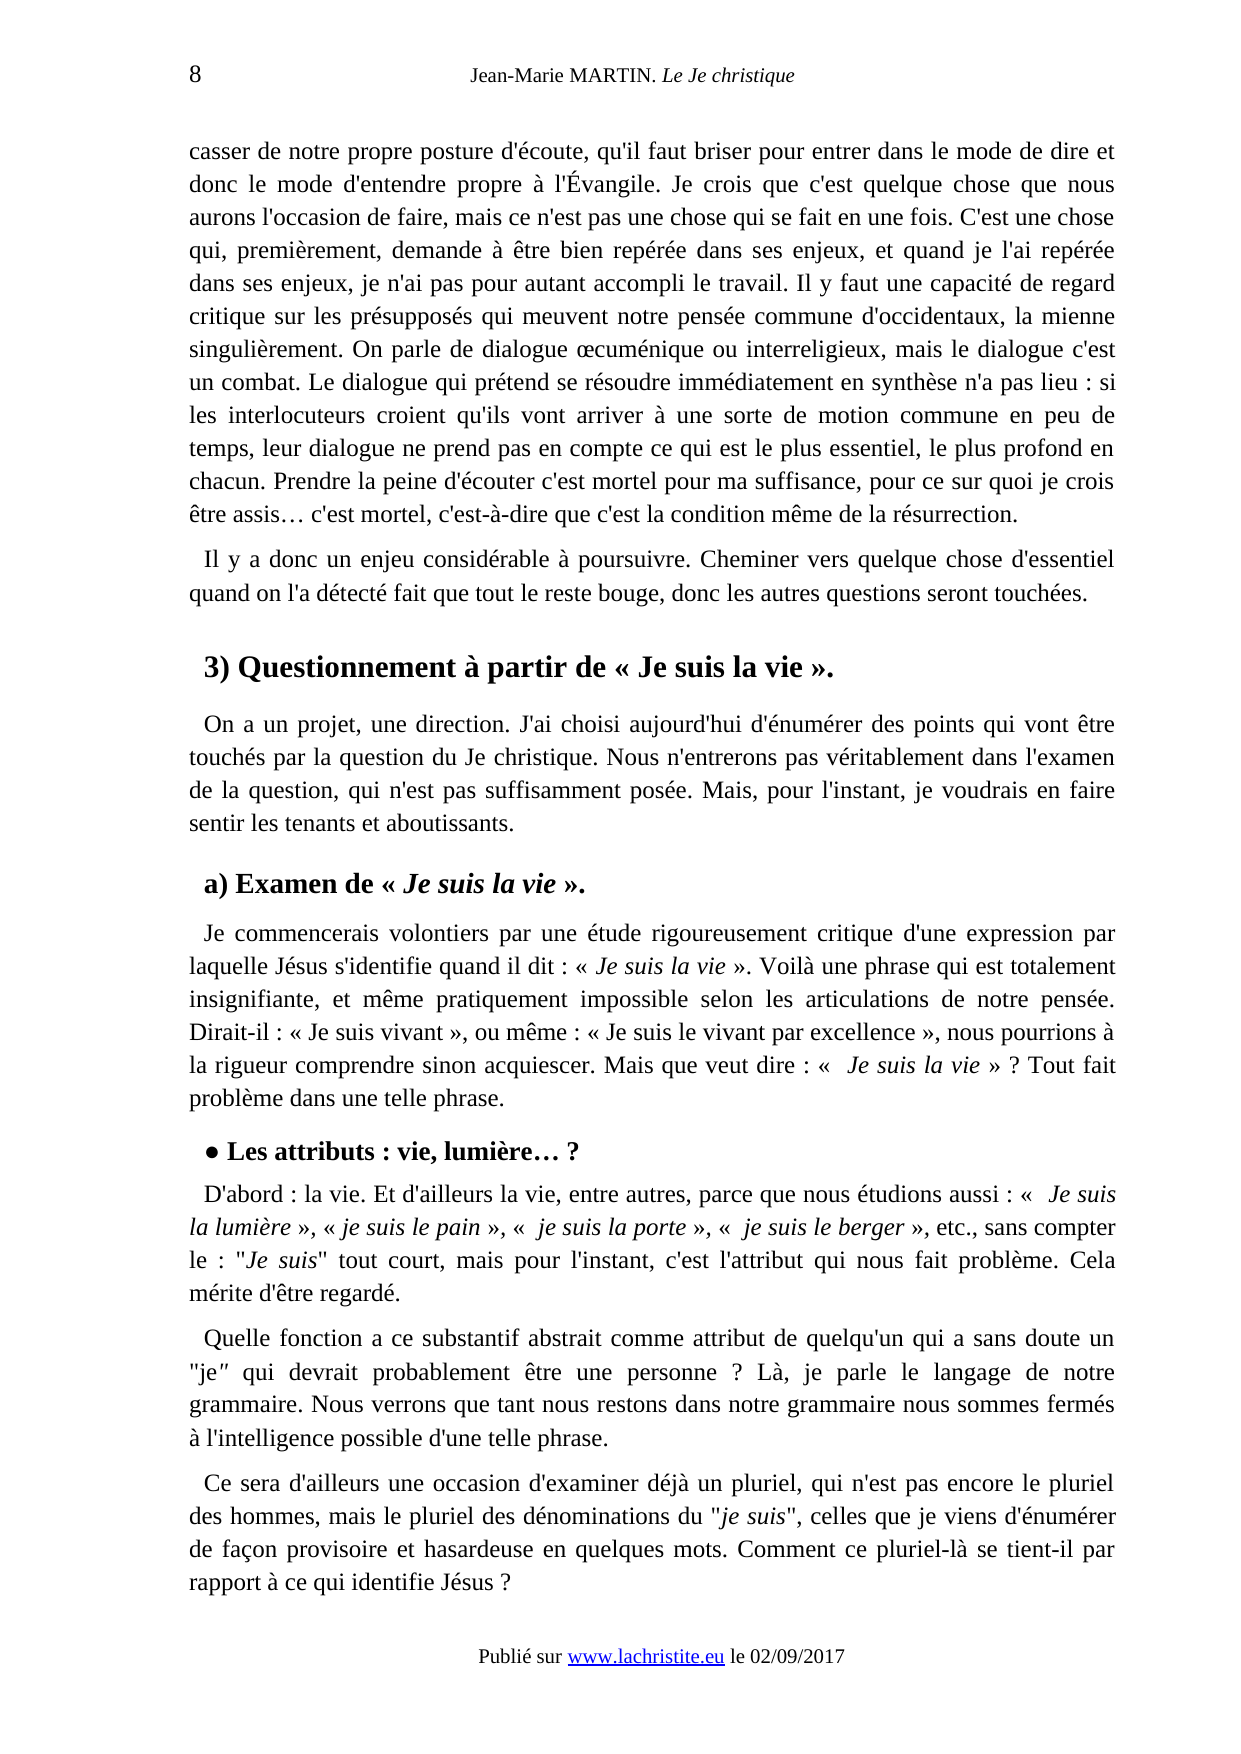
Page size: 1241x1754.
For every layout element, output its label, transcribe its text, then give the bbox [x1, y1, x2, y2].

text On a un projet, une direction. J'ai choisi aujourd'hui d'énumérer des points qui vont être touchés par la question du Je christique. Nous n'entrerons pas véritablement dans l'examen de la question, qui n'est pas suffisamment posée. Mais, pour l'instant, je voudrais en faire sentir les tenants et aboutissants. [189, 709, 1116, 837]
text Ce sera d'ailleurs une occasion d'examiner déjà un pluriel, qui n'est pas encore le pluriel des hommes, mais le pluriel des dénominations du "je suis", celles que je viens d'énumérer de façon provisoire et hasardeuse en quelques mots. Comment ce pluriel-là se tient-il par rapport à ce qui identifie Jésus ? [189, 1468, 1116, 1596]
subtitle a) Examen de « Je suis la vie ». [189, 866, 1116, 900]
subtitle ● Les attributs : vie, lumière… ? [189, 1135, 1116, 1166]
text Je commencerais volontiers par une étude rigoureusement critique d'une expression par laquelle Jésus s'identifie quand il dit : « Je suis la vie ». Voilà une phrase qui est totalement insignifiante, et même pratiquement impossible selon les articulations de notre pensée. Dirait-il : « Je suis vivant », ou même : « Je suis le vivant par excellence », nous pourrions à la rigueur comprendre sinon acquiescer. Mais que veut dire : « Je suis la vie » ? Tout fait problème dans une telle phrase. [189, 918, 1116, 1112]
text Quelle fonction a ce substantif abstrait comme attribut de quelqu'un qui a sans doute un "je" qui devrait probablement être une personne ? Là, je parle le langage de notre grammaire. Nous verrons que tant nous restons dans notre grammaire nous sommes fermés à l'intelligence possible d'une telle phrase. [189, 1323, 1116, 1451]
text Il y a donc un enjeu considérable à poursuivre. Cheminer vers quelque chose d'essentiel quand on l'a détecté fait que tout le reste bouge, donc les autres questions seront touchées. [189, 544, 1116, 606]
subtitle 3) Questionnement à partir de « Je suis la vie ». [189, 648, 1116, 684]
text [189, 136, 1116, 528]
text D'abord : la vie. Et d'ailleurs la vie, entre autres, parce que nous étudions aussi : « Je suis la lumière », « je suis le pain », « je suis la porte », « je suis le berger », etc., sans compter le : "Je suis" tout court, mais pour l'instant, c'est l'attribut qui nous fait problème. Cela mérite d'être regardé. [189, 1179, 1116, 1307]
